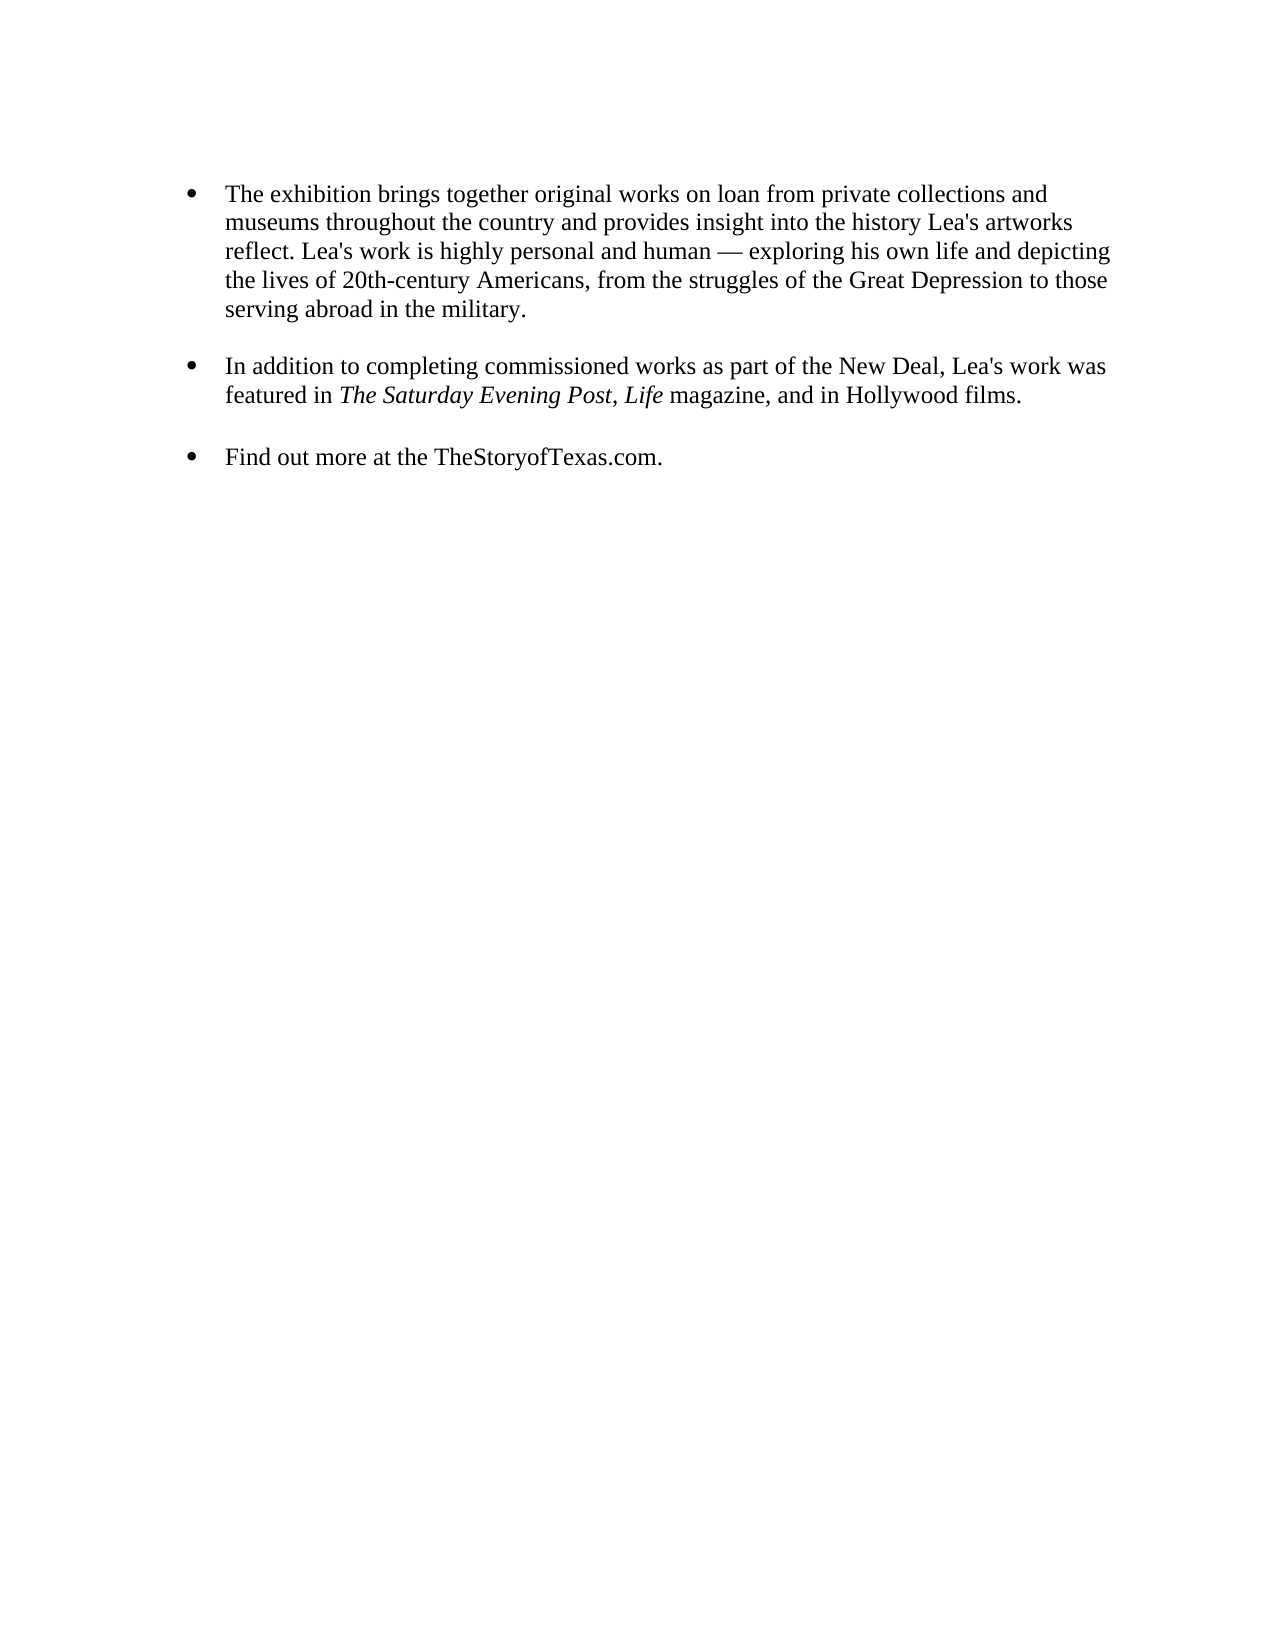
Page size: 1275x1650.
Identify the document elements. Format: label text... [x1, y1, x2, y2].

list Find out more at the TheStoryofTexas.com. [187, 442, 1125, 471]
list The exhibition brings together original works on loan from private collections and museums throughout the country and provides insight into the history Lea's artworks reflect. Lea's work is highly personal and human — exploring his own life and depicting the lives of 20th-century Americans, from the struggles of the Great Depression to those serving abroad in the military. [187, 179, 1125, 322]
list In addition to completing commissioned works as part of the New Deal, Lea's work was featured in The Saturday Evening Post, Life magazine, and in Hollywood films. [187, 351, 1125, 409]
